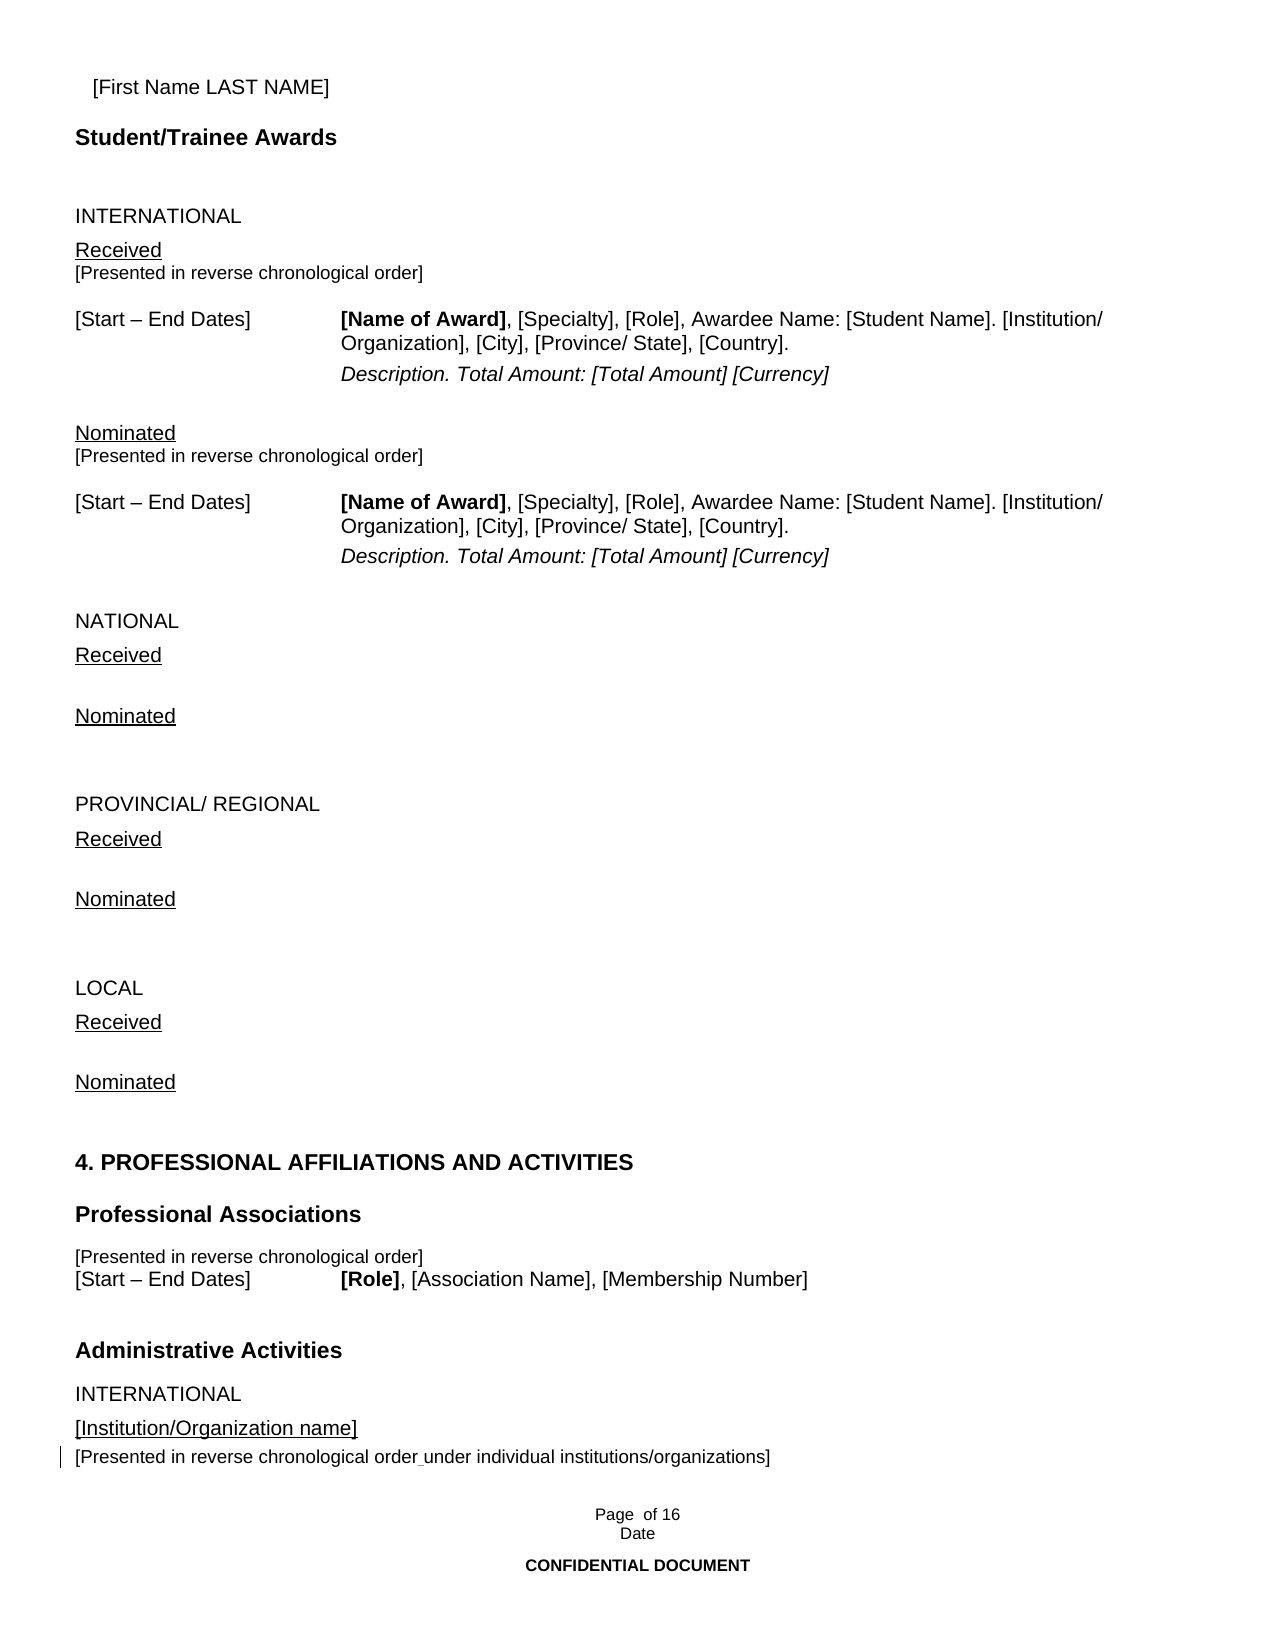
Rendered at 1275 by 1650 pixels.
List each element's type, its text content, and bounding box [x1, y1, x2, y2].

text Description. Total Amount: [Total Amount] [Currency] [75, 544, 1200, 568]
subtitle Student/Trainee Awards [75, 124, 1200, 150]
text Received [75, 826, 1200, 850]
subtitle Professional Associations [75, 1201, 1200, 1227]
subtitle NATIONAL [75, 609, 1200, 633]
text [Institution/Organization name] [75, 1416, 1200, 1440]
subtitle LOCAL [75, 975, 1200, 999]
text [Presented in reverse chronological order] [75, 1246, 1200, 1267]
text Nominated [75, 1070, 1200, 1118]
text Received [75, 238, 1200, 262]
text Nominated [75, 887, 1200, 911]
text Description. Total Amount: [Total Amount] [Currency] [75, 361, 1200, 385]
text [Start – End Dates] [Name of Award], [Specialty], [Role], Awardee Name: [Student Name]. [Institution/ Organization], [City], [Province/ State], [Country]. [75, 307, 1200, 355]
text Nominated [75, 703, 1200, 727]
text Received [75, 1010, 1200, 1034]
text Nominated [75, 392, 1200, 444]
subtitle INTERNATIONAL [75, 203, 1200, 227]
text [Presented in reverse chronological order] [75, 444, 1200, 490]
text [Start – End Dates] [Name of Award], [Specialty], [Role], Awardee Name: [Student Name]. [Institution/ Organization], [City], [Province/ State], [Country]. [75, 490, 1200, 538]
text [Presented in reverse chronological order] [75, 262, 1200, 307]
subtitle PROVINCIAL/ REGIONAL [75, 792, 1200, 816]
text [Start – End Dates] [Role], [Association Name], [Membership Number] [75, 1267, 1200, 1291]
subtitle INTERNATIONAL [75, 1382, 1200, 1406]
text Received [75, 643, 1200, 667]
subtitle Administrative Activities [75, 1308, 1200, 1363]
text [Presented in reverse chronological orderunder individual institutions/organizations] [75, 1446, 1200, 1468]
subtitle 4. PROFESSIONAL AFFILIATIONS AND ACTIVITIES [75, 1149, 1200, 1176]
